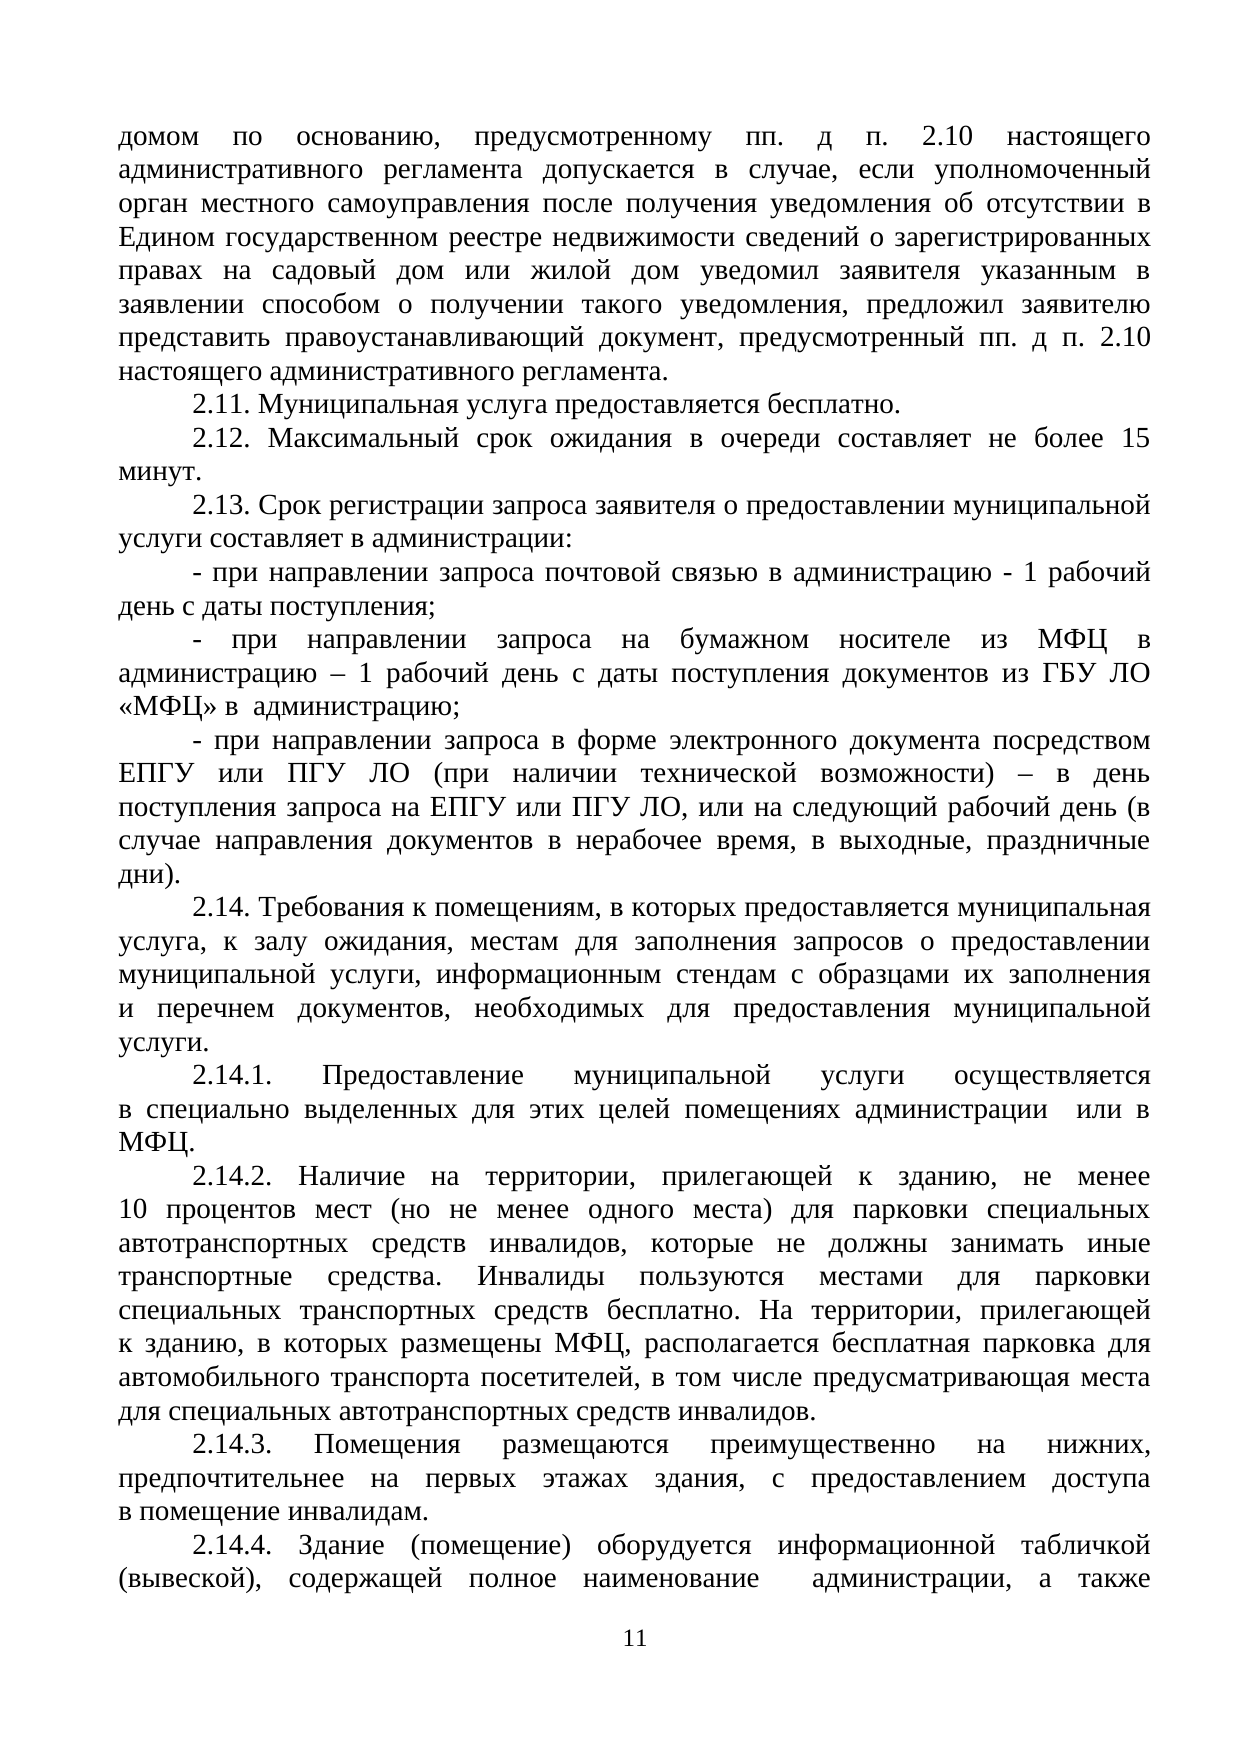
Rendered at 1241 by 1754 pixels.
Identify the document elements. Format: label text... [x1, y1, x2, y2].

title 2.14. Требования к помещениям, в которых предоставляется муниципальная услуга, к залу ожидания, местам для заполнения запросов о предоставлении муниципальной услуги, информационным стендам с образцами их заполнения и перечнем документов, необходимых для предоставления муниципальной услуги. [118, 889, 1152, 1057]
text 2.14.2. Наличие на территории, прилегающей к зданию, не менее 10 процентов мест (но не менее одного места) для парковки специальных автотранспортных средств инвалидов, которые не должны занимать иные транспортные средства. Инвалиды пользуются местами для парковки специальных транспортных средств бесплатно. На территории, прилегающей к зданию, в которых размещены МФЦ, располагается бесплатная парковка для автомобильного транспорта посетителей, в том числе предусматривающая места для специальных автотранспортных средств инвалидов. [118, 1158, 1152, 1426]
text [118, 118, 1152, 386]
title 2.12. Максимальный срок ожидания в очереди составляет не более 15 минут. [118, 420, 1152, 487]
title 2.11. Муниципальная услуга предоставляется бесплатно. [118, 386, 1152, 420]
title - при направлении запроса на бумажном носителе из МФЦ в администрацию – 1 рабочий день с даты поступления документов из ГБУ ЛО «МФЦ» в администрацию; [118, 621, 1152, 722]
text 2.14.1. Предоставление муниципальной услуги осуществляется в специально выделенных для этих целей помещениях администрации или в МФЦ. [118, 1057, 1152, 1158]
text 2.14.3. Помещения размещаются преимущественно на нижних, предпочтительнее на первых этажах здания, с предоставлением доступа в помещение инвалидам. [118, 1426, 1152, 1527]
title - при направлении запроса почтовой связью в администрацию - 1 рабочий день с даты поступления; [118, 554, 1152, 621]
title - при направлении запроса в форме электронного документа посредством ЕПГУ или ПГУ ЛО (при наличии технической возможности) – в день поступления запроса на ЕПГУ или ПГУ ЛО, или на следующий рабочий день (в случае направления документов в нерабочее время, в выходные, праздничные дни). [118, 722, 1152, 889]
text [118, 1527, 1152, 1594]
title 2.13. Срок регистрации запроса заявителя о предоставлении муниципальной услуги составляет в администрации: [118, 487, 1152, 554]
